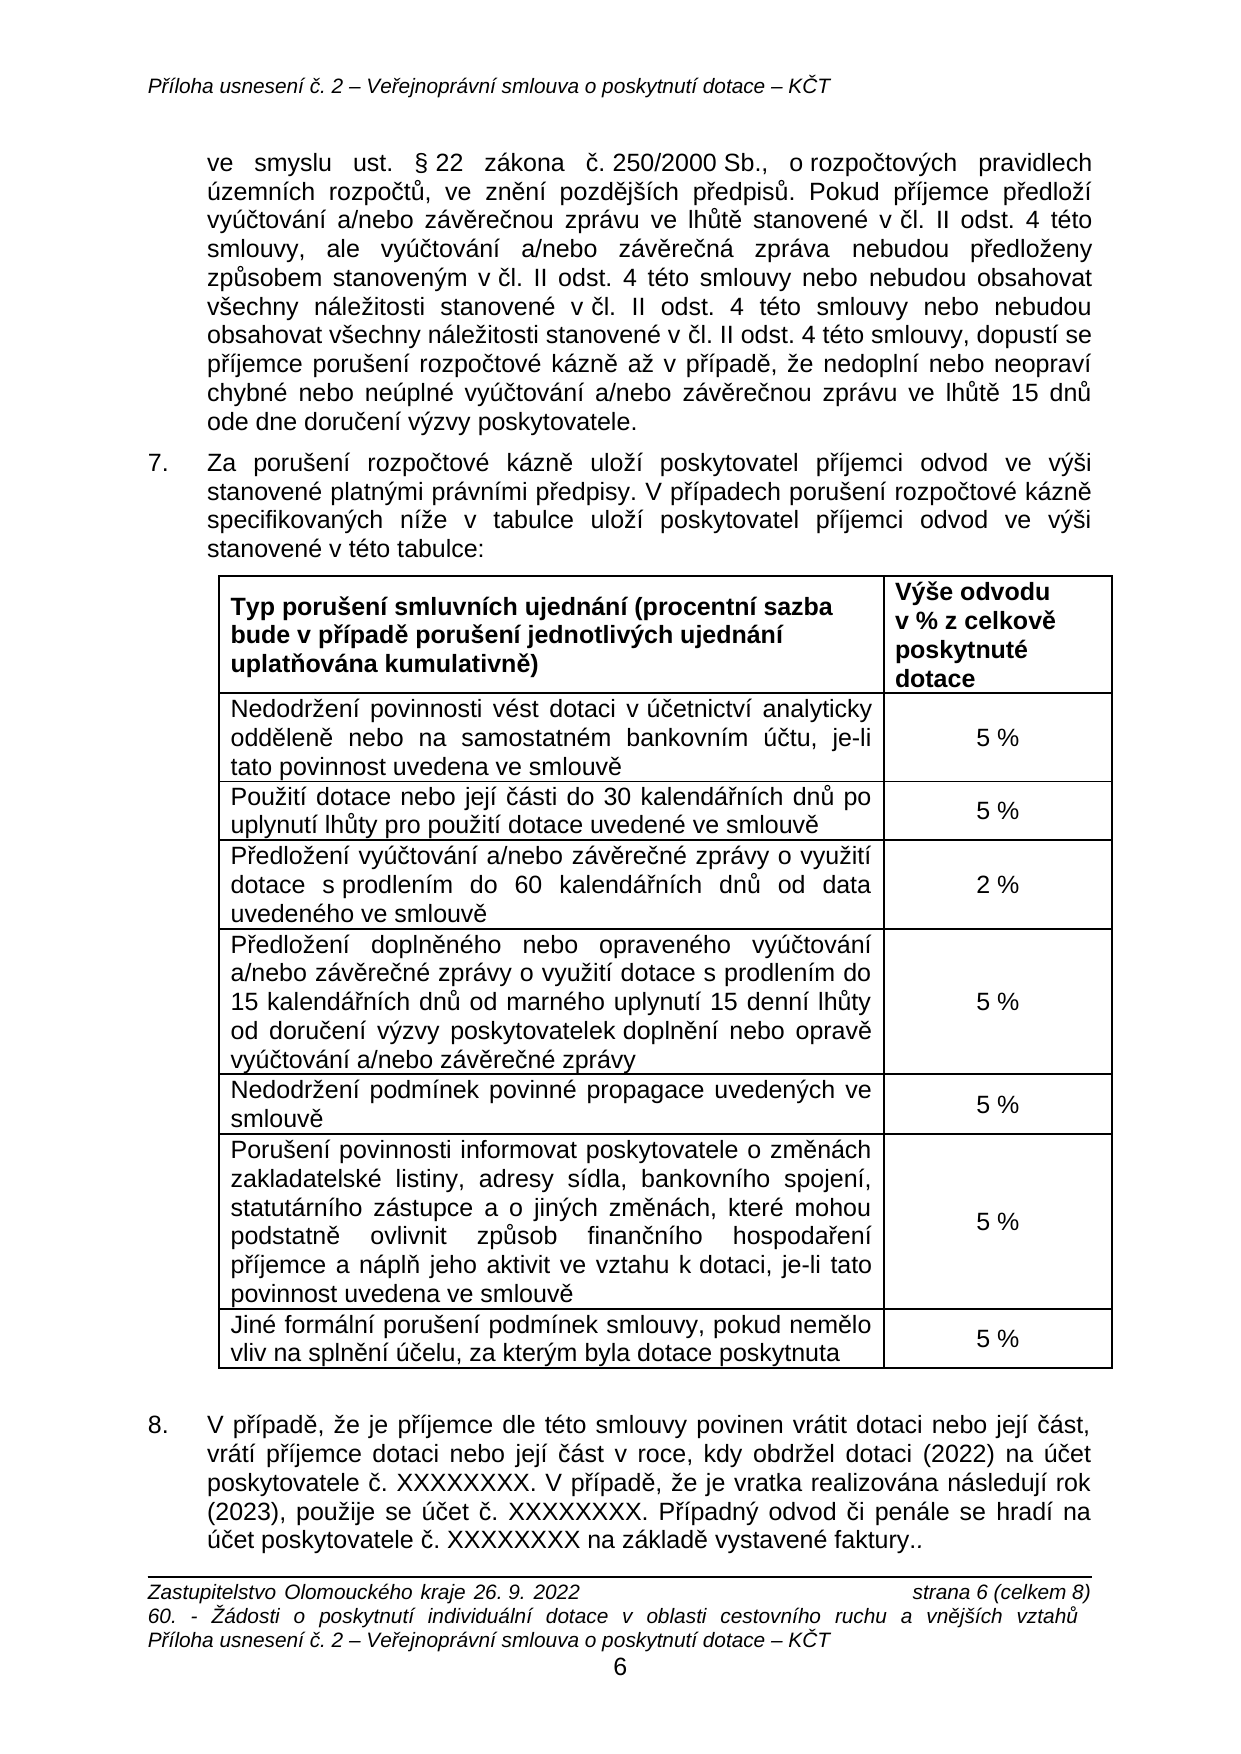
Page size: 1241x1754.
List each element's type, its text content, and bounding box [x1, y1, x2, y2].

table_cell Nedodržení podmínek povinné propagace uvedených ve smlouvě [220, 1075, 883, 1133]
table_cell 5 % [885, 930, 1111, 1073]
table_cell Porušení povinnosti informovat poskytovatele o změnách zakladatelské listiny, adresy sídla, bankovního spojení, statutárního zástupce a o jiných změnách, které mohou podstatně ovlivnit způsob finančního hospodaření příjemce a náplň jeho aktivit ve vztahu k dotaci, je-li tato povinnost uvedena ve smlouvě [220, 1135, 883, 1307]
list Za porušení rozpočtové kázně uloží poskytovatel příjemci odvod ve výši stanovené platnými právními předpisy. V případech porušení rozpočtové kázně specifikovaných níže v tabulce uloží poskytovatel příjemci odvod ve výši stanovené v této tabulce: [148, 448, 1092, 563]
table_cell Nedodržení povinnosti vést dotaci v účetnictví analyticky odděleně nebo na samostatném bankovním účtu, je-li tato povinnost uvedena ve smlouvě [220, 694, 883, 781]
table_cell 2 % [885, 841, 1111, 927]
table_cell 5 % [885, 1310, 1111, 1367]
table_cell Předložení doplněného nebo opraveného vyúčtování a/nebo závěrečné zprávy o využití dotace s prodlením do 15 kalendářních dnů od marného uplynutí 15 denní lhůty od doručení výzvy poskytovatelek doplnění nebo opravě vyúčtování a/nebo závěrečné zprávy [220, 930, 883, 1073]
table_cell 5 % [885, 694, 1111, 781]
table_cell 5 % [885, 782, 1111, 839]
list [148, 148, 1092, 435]
table_header Typ porušení smluvních ujednání (procentní sazba bude v případě porušení jednotlivých ujednání uplatňována kumulativně) [220, 577, 883, 692]
table_cell 5 % [885, 1135, 1111, 1307]
table_header Výše odvodu v % z celkově poskytnuté dotace [885, 577, 1111, 692]
table_cell Použití dotace nebo její části do 30 kalendářních dnů po uplynutí lhůty pro použití dotace uvedené ve smlouvě [220, 782, 883, 839]
table_cell 5 % [885, 1075, 1111, 1133]
table_cell Předložení vyúčtování a/nebo závěrečné zprávy o využití dotace s prodlením do 60 kalendářních dnů od data uvedeného ve smlouvě [220, 841, 883, 927]
list V případě, že je příjemce dle této smlouvy povinen vrátit dotaci nebo její část, vrátí příjemce dotaci nebo její část v roce, kdy obdržel dotaci (2022) na účet poskytovatele č. XXXXXXXX. V případě, že je vratka realizována následují rok (2023), použije se účet č. XXXXXXXX. Případný odvod či penále se hradí na účet poskytovatele č. XXXXXXXX na základě vystavené faktury.. [148, 1410, 1092, 1554]
table_cell Jiné formální porušení podmínek smlouvy, pokud nemělo vliv na splnění účelu, za kterým byla dotace poskytnuta [220, 1310, 883, 1367]
